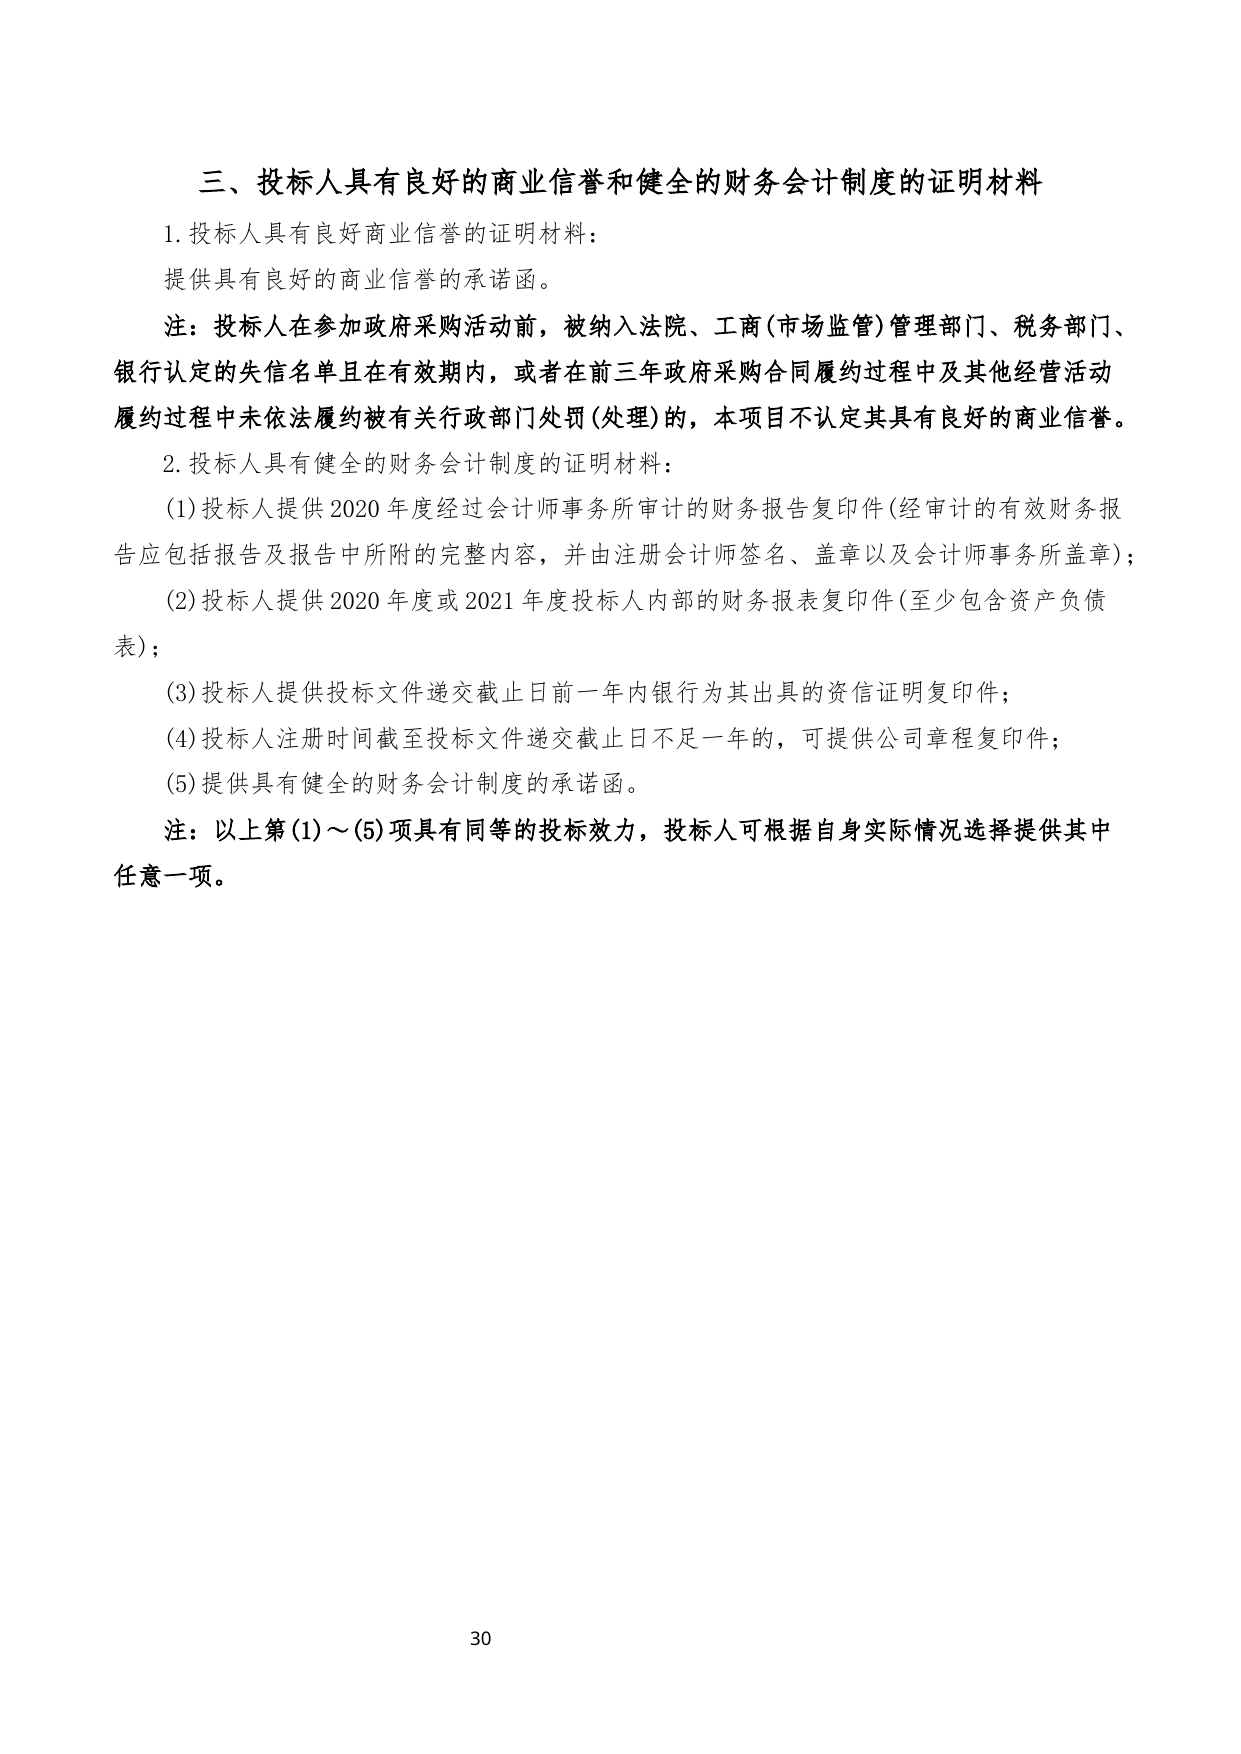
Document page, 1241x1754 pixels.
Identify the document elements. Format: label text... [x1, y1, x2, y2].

text (1)投标人提供2020年度经过会计师事务所审计的财务报告复印件(经审计的有效财务报告应包括报告及报告中所附的完整内容，并由注册会计师签名、盖章以及会计师事务所盖章)； [112, 481, 1128, 573]
text 2.投标人具有健全的财务会计制度的证明材料： [112, 435, 1128, 481]
text (5)提供具有健全的财务会计制度的承诺函。 [112, 756, 1128, 802]
text (2)投标人提供2020年度或2021年度投标人内部的财务报表复印件(至少包含资产负债表)； [112, 573, 1128, 664]
text 注：投标人在参加政府采购活动前，被纳入法院、工商(市场监管)管理部门、税务部门、银行认定的失信名单且在有效期内，或者在前三年政府采购合同履约过程中及其他经营活动履约过程中未依法履约被有关行政部门处罚(处理)的，本项目不认定其具有良好的商业信誉。 [112, 298, 1128, 435]
text 注：以上第(1)～(5)项具有同等的投标效力，投标人可根据自身实际情况选择提供其中任意一项。 [112, 802, 1128, 894]
text 提供具有良好的商业信誉的承诺函。 [112, 252, 1128, 298]
text (3)投标人提供投标文件递交截止日前一年内银行为其出具的资信证明复印件； [112, 664, 1128, 710]
text (4)投标人注册时间截至投标文件递交截止日不足一年的，可提供公司章程复印件； [112, 710, 1128, 756]
text 1.投标人具有良好商业信誉的证明材料： [112, 206, 1128, 252]
list 投标人具有良好的商业信誉和健全的财务会计制度的证明材料 [112, 155, 1128, 201]
